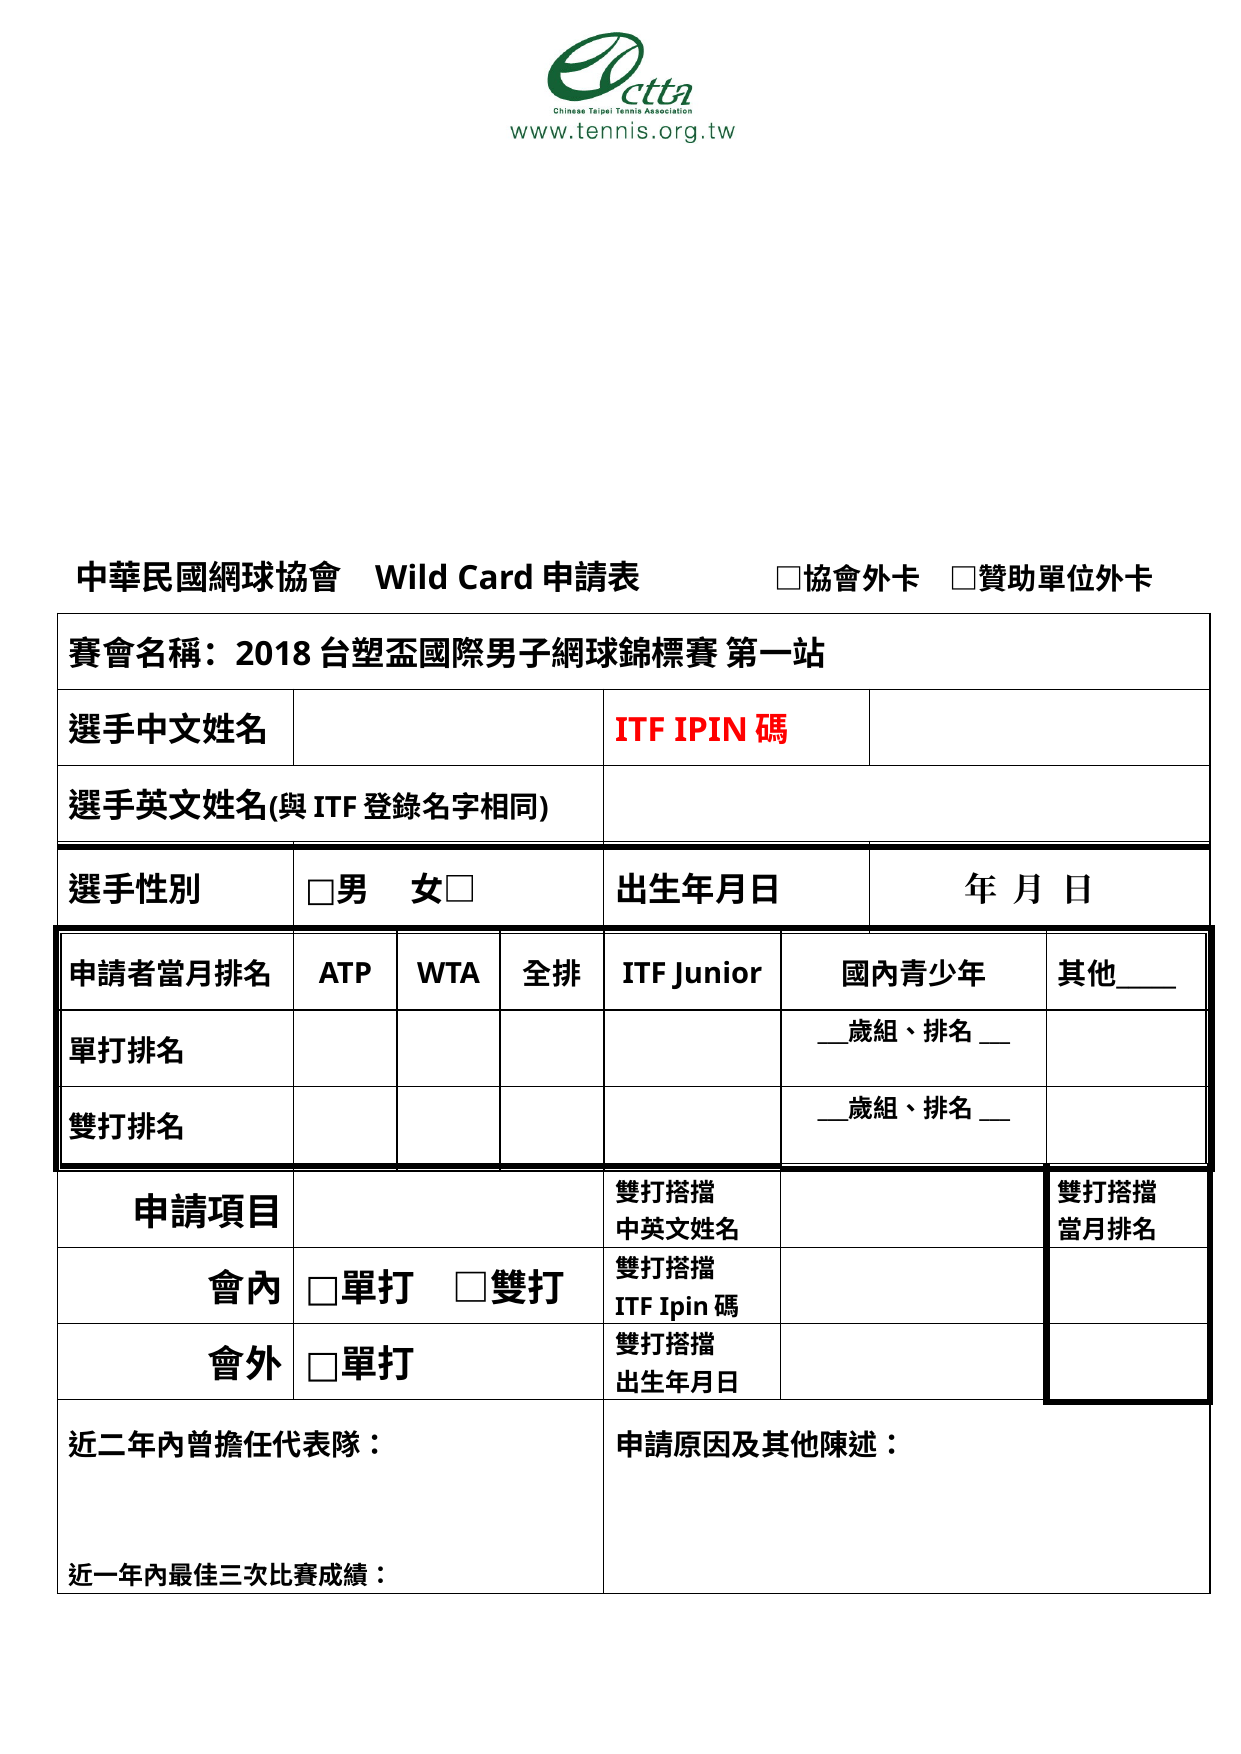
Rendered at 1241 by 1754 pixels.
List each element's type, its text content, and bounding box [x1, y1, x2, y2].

table_cell [604, 766, 1209, 841]
table_cell 國內青少年 [782, 934, 1046, 1009]
table_cell □男 女□ [294, 850, 603, 925]
table_cell [781, 1324, 1043, 1399]
table_cell □單打 [294, 1324, 603, 1399]
table_cell [781, 1172, 1043, 1247]
table_cell [870, 690, 1209, 764]
table_cell 會內 [58, 1248, 293, 1323]
table_cell ATP [294, 934, 396, 1009]
table_cell 全排 [501, 934, 603, 1009]
table_cell 會外 [58, 1324, 293, 1399]
table_cell 年 月 日 [870, 850, 1209, 925]
table_cell [605, 1087, 780, 1162]
table_cell ITF IPIN碼 [604, 690, 869, 764]
table_cell □單打 □雙打 [294, 1248, 603, 1323]
table_cell [398, 1087, 499, 1162]
table_cell ITF Junior [605, 934, 780, 1009]
table_cell 選手性別 [58, 850, 293, 925]
table_cell [501, 1011, 603, 1086]
text 中華民國網球協會 Wild Card申請表 □協會外卡 □贊助單位外卡 [75, 537, 1165, 612]
table_cell 雙打搭擋 當月排名 [1050, 1172, 1207, 1247]
table_cell [501, 1087, 603, 1162]
table_cell 選手中文姓名 [58, 690, 293, 764]
table_cell 雙打搭擋 中英文姓名 [604, 1172, 780, 1247]
table_cell 選手英文姓名(與ITF登錄名字相同) [58, 766, 603, 841]
table_cell 雙打搭擋 ITF Ipin碼 [604, 1248, 780, 1323]
table_cell [605, 1011, 780, 1086]
picture [495, 17, 745, 146]
table_cell 出生年月日 [604, 850, 869, 925]
table_cell 申請原因及其他陳述： [604, 1400, 1209, 1593]
table_cell 單打排名 [62, 1011, 293, 1086]
table_cell [294, 1172, 603, 1247]
table_cell [1047, 1011, 1205, 1086]
table_cell 其他_____ [1047, 934, 1205, 1009]
table_cell ___歲組、排名 ___ [782, 1011, 1046, 1086]
table_cell 申請者當月排名 [62, 934, 293, 1009]
table_header 賽會名稱：2018台塑盃國際男子網球錦標賽 第一站 [58, 614, 1209, 688]
table_cell [1050, 1324, 1207, 1399]
table_cell 雙打排名 [62, 1087, 293, 1162]
table_cell 申請項目 [58, 1172, 293, 1247]
table_cell 近二年內曾擔任代表隊： 近一年內最佳三次比賽成績： [58, 1400, 603, 1593]
table_cell [294, 690, 603, 764]
table_cell WTA [398, 934, 499, 1009]
table_cell [398, 1011, 499, 1086]
table_cell ___歲組、排名 ___ [782, 1087, 1046, 1162]
table_cell [781, 1248, 1043, 1323]
table_cell [294, 1011, 396, 1086]
table_cell 雙打搭擋 出生年月日 [604, 1324, 780, 1399]
table_cell [294, 1087, 396, 1162]
table_cell [1050, 1248, 1207, 1323]
table_cell [1047, 1087, 1205, 1162]
